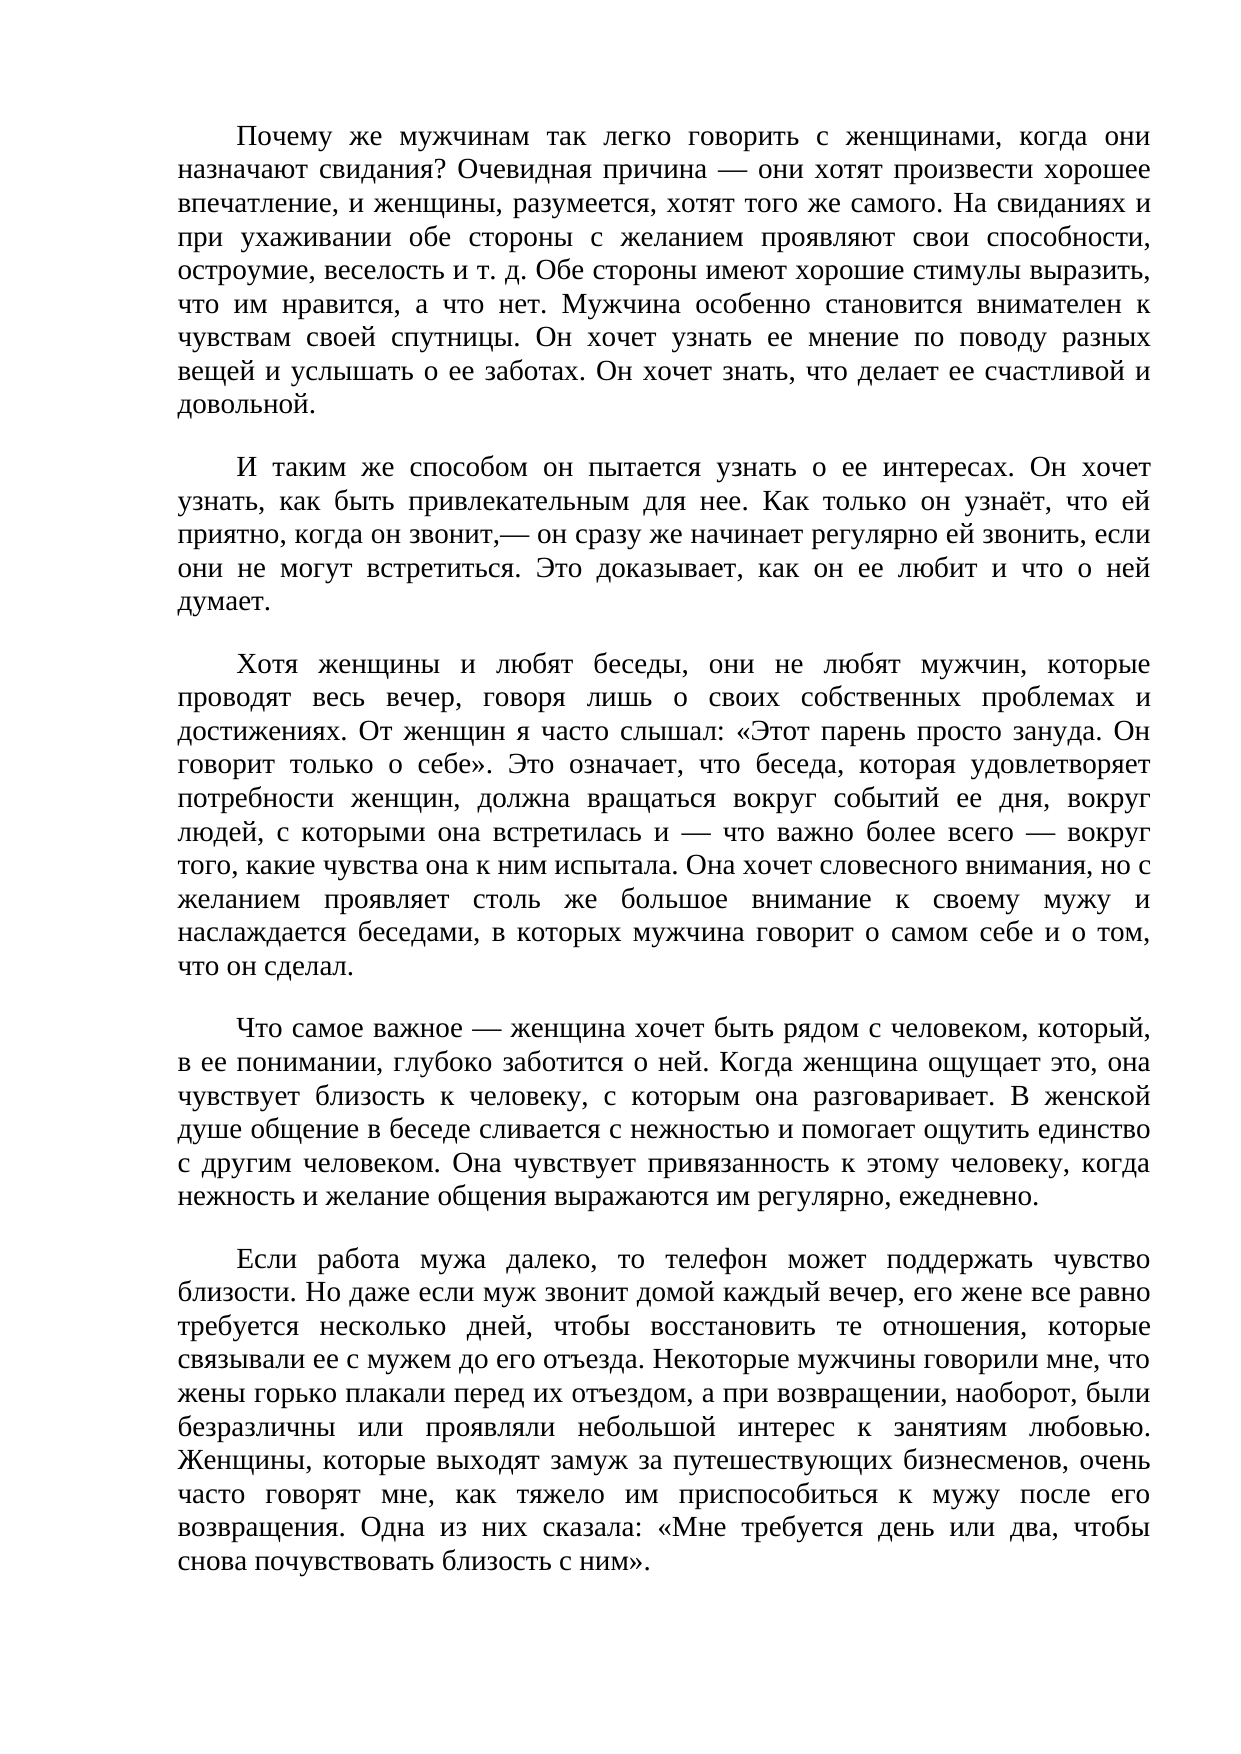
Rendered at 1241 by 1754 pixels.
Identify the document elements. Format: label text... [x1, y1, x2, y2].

text Хотя женщины и любят беседы, они не любят мужчин, которые проводят весь вечер, говоря лишь о своих собственных проблемах и достижениях. От женщин я часто слышал: «Этот парень просто зануда. Он говорит только о себе». Это означает, что беседа, которая удовлетворяет потребности женщин, должна вращаться вокруг событий ее дня, вокруг людей, с которыми она встретилась и — что важно более всего — вокруг того, какие чувства она к ним испытала. Она хочет словесного внимания, но с желанием проявляет столь же большое внимание к своему мужу и наслаждается беседами, в которых мужчина говорит о самом себе и о том, что он сделал. [177, 646, 1152, 981]
text Что самое важное — женщина хочет быть рядом с человеком, который, в ее понимании, глубоко заботится о ней. Когда женщина ощущает это, она чувствует близость к человеку, с которым она разговаривает. В женской душе общение в беседе сливается с нежностью и помогает ощутить единство с другим человеком. Она чувствует привязанность к этому человеку, когда нежность и желание общения выражаются им регулярно, ежедневно. [177, 1011, 1152, 1212]
text Почему же мужчинам так легко говорить с женщинами, когда они назначают свидания? Очевидная причина — они хотят произвести хорошее впечатление, и женщины, разумеется, хотят того же самого. На свиданиях и при ухаживании обе стороны с желанием проявляют свои способности, остроумие, веселость и т. д. Обе стороны имеют хорошие стимулы выразить, что им нравится, а что нет. Мужчина особенно становится внимателен к чувствам своей спутницы. Он хочет узнать ее мнение по поводу разных вещей и услышать о ее заботах. Он хочет знать, что делает ее счастливой и довольной. [177, 118, 1152, 420]
text Если работа мужа далеко, то телефон может поддержать чувство близости. Но даже если муж звонит домой каждый вечер, его жене все равно требуется несколько дней, чтобы восстановить те отношения, которые связывали ее с мужем до его отъезда. Некоторые мужчины говорили мне, что жены горько плакали перед их отъездом, а при возвращении, наоборот, были безразличны или проявляли небольшой интерес к занятиям любовью. Женщины, которые выходят замуж за путешествующих бизнесменов, очень часто говорят мне, как тяжело им приспособиться к мужу после его возвращения. Одна из них сказала: «Мне требуется день или два, чтобы снова почувствовать близость с ним». [177, 1241, 1152, 1576]
text И таким же способом он пытается узнать о ее интересах. Он хочет узнать, как быть привлекательным для нее. Как только он узнаёт, что ей приятно, когда он звонит,— он сразу же начинает регулярно ей звонить, если они не могут встретиться. Это доказывает, как он ее любит и что о ней думает. [177, 449, 1152, 617]
